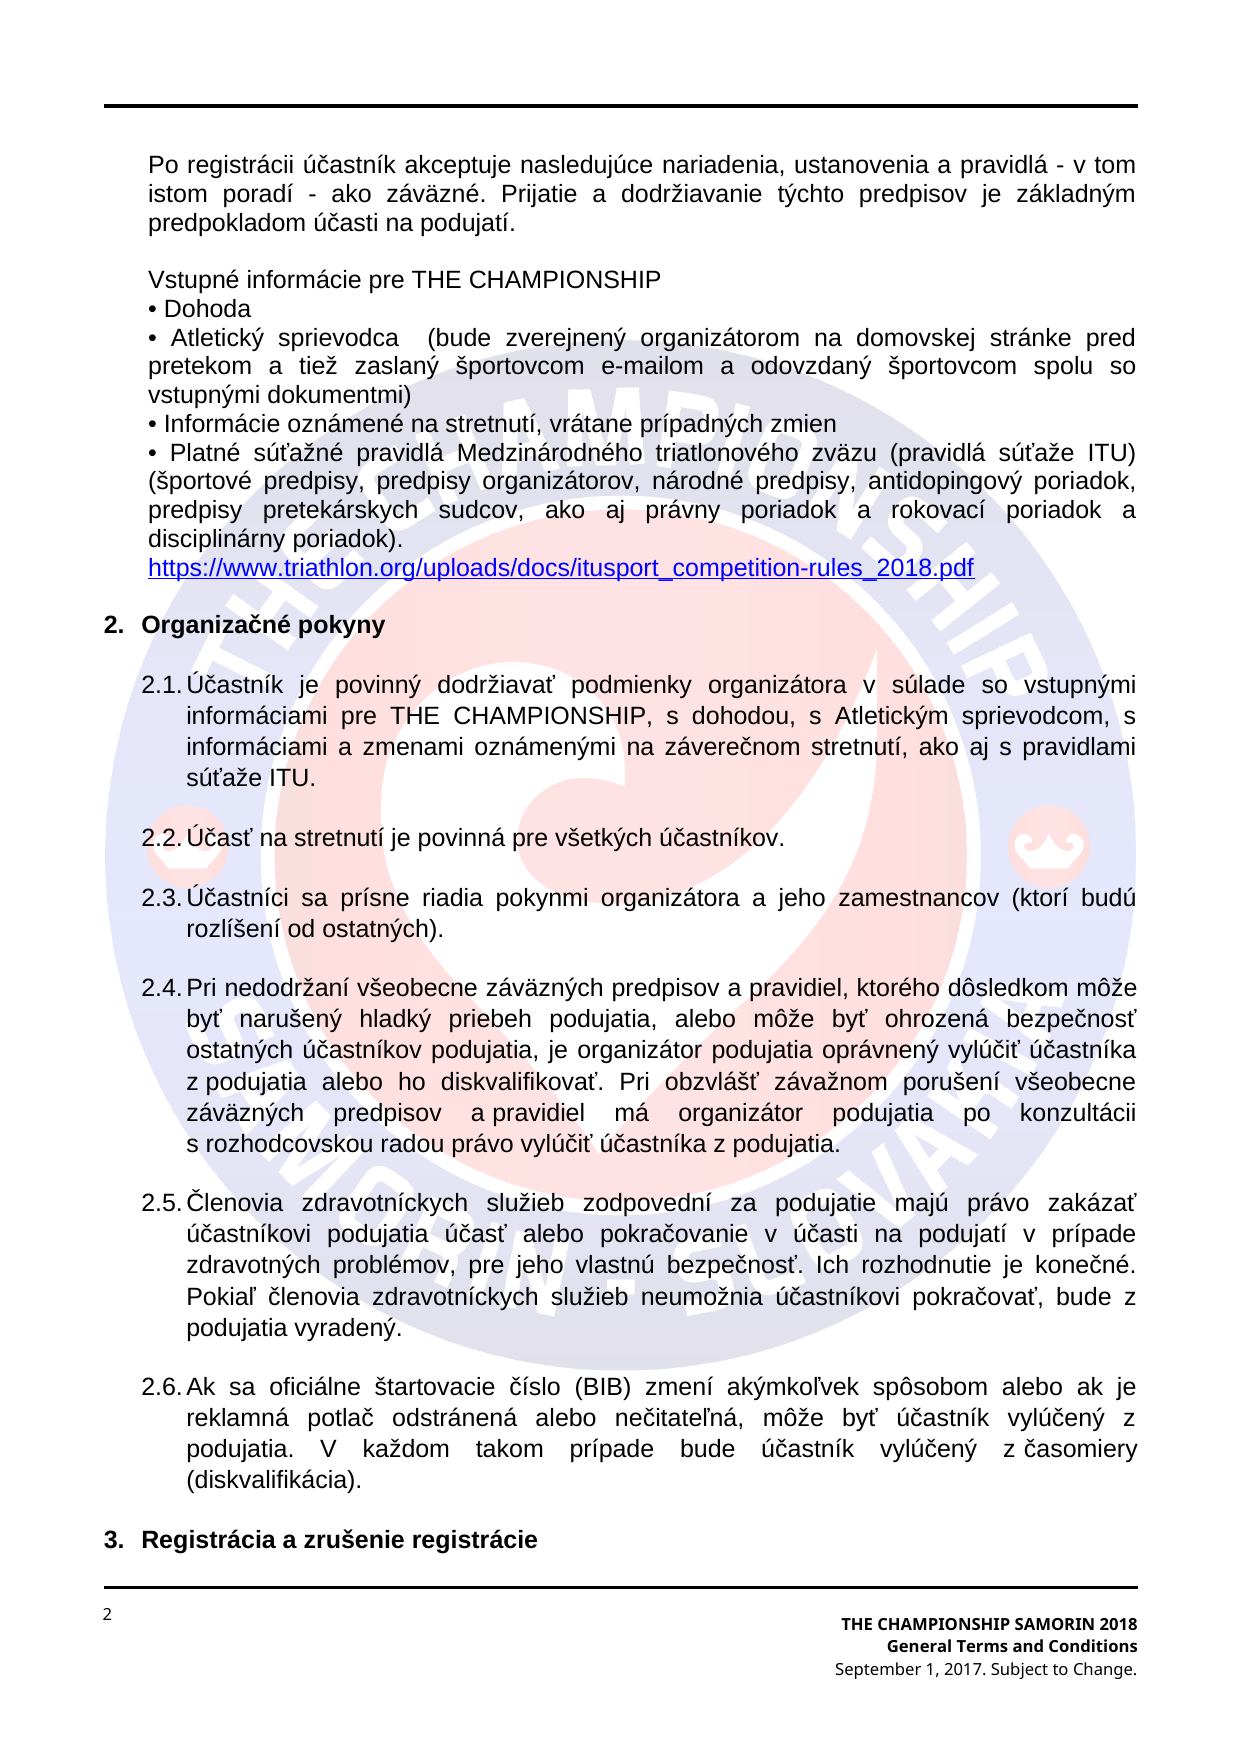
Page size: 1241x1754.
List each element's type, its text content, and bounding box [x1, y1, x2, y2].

text Po registrácii účastník akceptuje nasledujúce nariadenia, ustanovenia a pravidlá - v tom istom poradí - ako záväzné. Prijatie a dodržiavanie týchto predpisov je základným predpokladom účasti na podujatí. [148, 150, 1138, 236]
list Účasť na stretnutí je povinná pre všetkých účastníkov. [141, 823, 1138, 851]
text • Platné súťažné pravidlá Medzinárodného triatlonového zväzu (pravidlá súťaže ITU) (športové predpisy, predpisy organizátorov, národné predpisy, antidopingový poriadok, predpisy pretekárskych sudcov, ako aj právny poriadok a rokovací poriadok a disciplinárny poriadok). [148, 437, 1138, 552]
text • Atletický sprievodca (bude zverejnený organizátorom na domovskej stránke pred pretekom a tiež zaslaný športovcom e-mailom a odovzdaný športovcom spolu so vstupnými dokumentmi) [148, 322, 1138, 409]
list Ak sa oficiálne štartovacie číslo (BIB) zmení akýmkoľvek spôsobom alebo ak je reklamná potlač odstránená alebo nečitateľná, môže byť účastník vylúčený z podujatia. V každom takom prípade bude účastník vylúčený z časomiery (diskvalifikácia). [141, 1372, 1138, 1494]
list Organizačné pokyny [103, 610, 1138, 639]
list Pri nedodržaní všeobecne záväzných predpisov a pravidiel, ktorého dôsledkom môže byť narušený hladký priebeh podujatia, alebo môže byť ohrozená bezpečnosť ostatných účastníkov podujatia, je organizátor podujatia oprávnený vylúčiť účastníka z podujatia alebo ho diskvalifikovať. Pri obzvlášť závažnom porušení všeobecne záväzných predpisov a pravidiel má organizátor podujatia po konzultácii s rozhodcovskou radou právo vylúčiť účastníka z podujatia. [141, 973, 1138, 1157]
list Registrácia a zrušenie registrácie [103, 1525, 1138, 1554]
list Členovia zdravotníckych služieb zodpovední za podujatie majú právo zakázať účastníkovi podujatia účasť alebo pokračovanie v účasti na podujatí v prípade zdravotných problémov, pre jeho vlastnú bezpečnosť. Ich rozhodnutie je konečné. Pokiaľ členovia zdravotníckych služieb neumožnia účastníkovi pokračovať, bude z podujatia vyradený. [141, 1188, 1138, 1341]
list Účastníci sa prísne riadia pokynmi organizátora a jeho zamestnancov (ktorí budú rozlíšení od ostatných). [141, 882, 1138, 942]
text • Informácie oznámené na stretnutí, vrátane prípadných zmien [148, 409, 1138, 437]
list Účastník je povinný dodržiavať podmienky organizátora v súlade so vstupnými informáciami pre THE CHAMPIONSHIP, s dohodou, s Atletickým sprievodcom, s informáciami a zmenami oznámenými na záverečnom stretnutí, ako aj s pravidlami súťaže ITU. [141, 670, 1138, 792]
text Vstupné informácie pre THE CHAMPIONSHIP [148, 265, 1138, 294]
text • Dohoda [148, 294, 1138, 322]
text https://www.triathlon.org/uploads/docs/itusport_competition-rules_2018.pdf [148, 552, 1138, 581]
